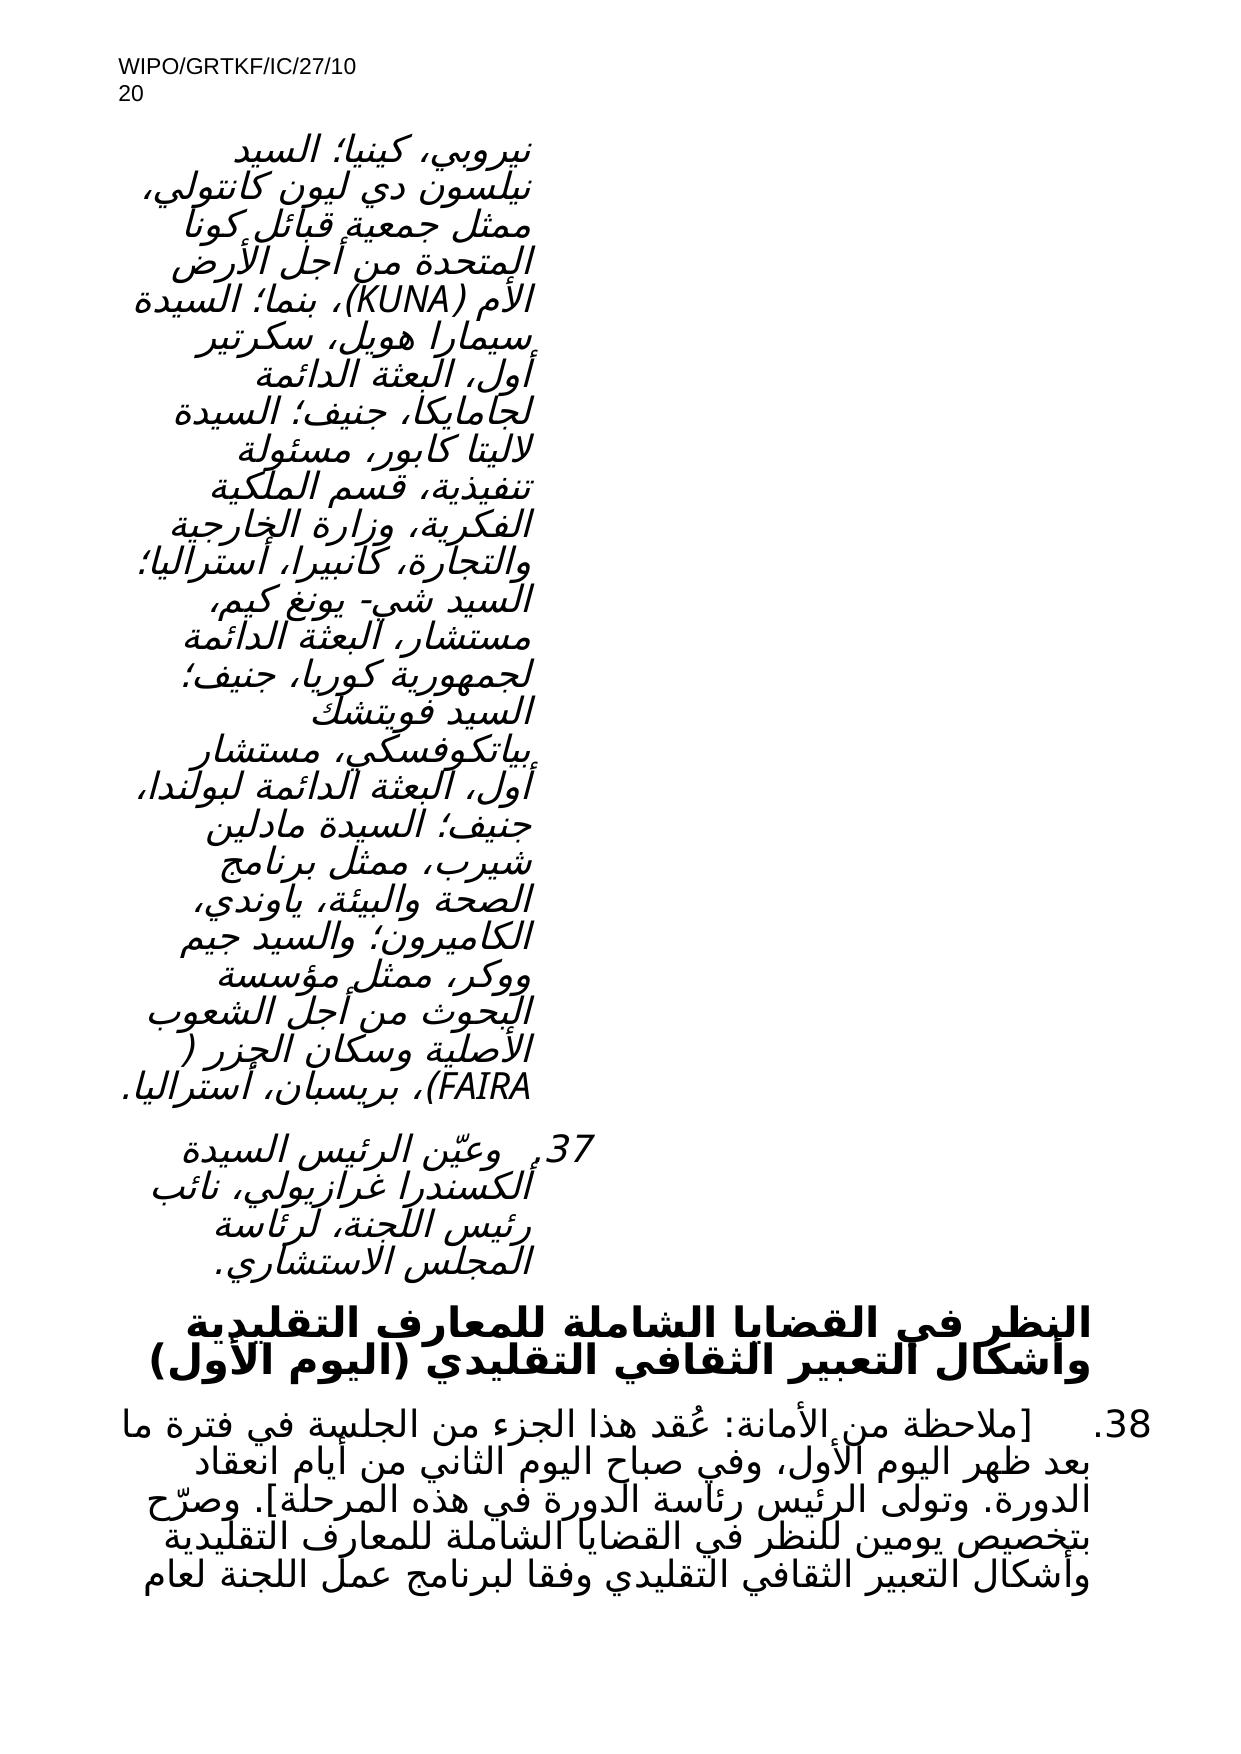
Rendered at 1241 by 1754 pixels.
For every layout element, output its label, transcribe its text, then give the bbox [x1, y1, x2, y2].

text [118, 132, 531, 1107]
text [118, 1407, 1092, 1595]
text وعيّن الرئيس السيدة ألكسندرا غرازيولي، نائب رئيس اللجنة، لرئاسة المجلس الاستشاري. [118, 1132, 531, 1282]
list النظر في القضايا الشاملة للمعارف التقليدية وأشكال التعبير الثقافي التقليدي (اليوم الأول) [118, 1307, 1092, 1382]
